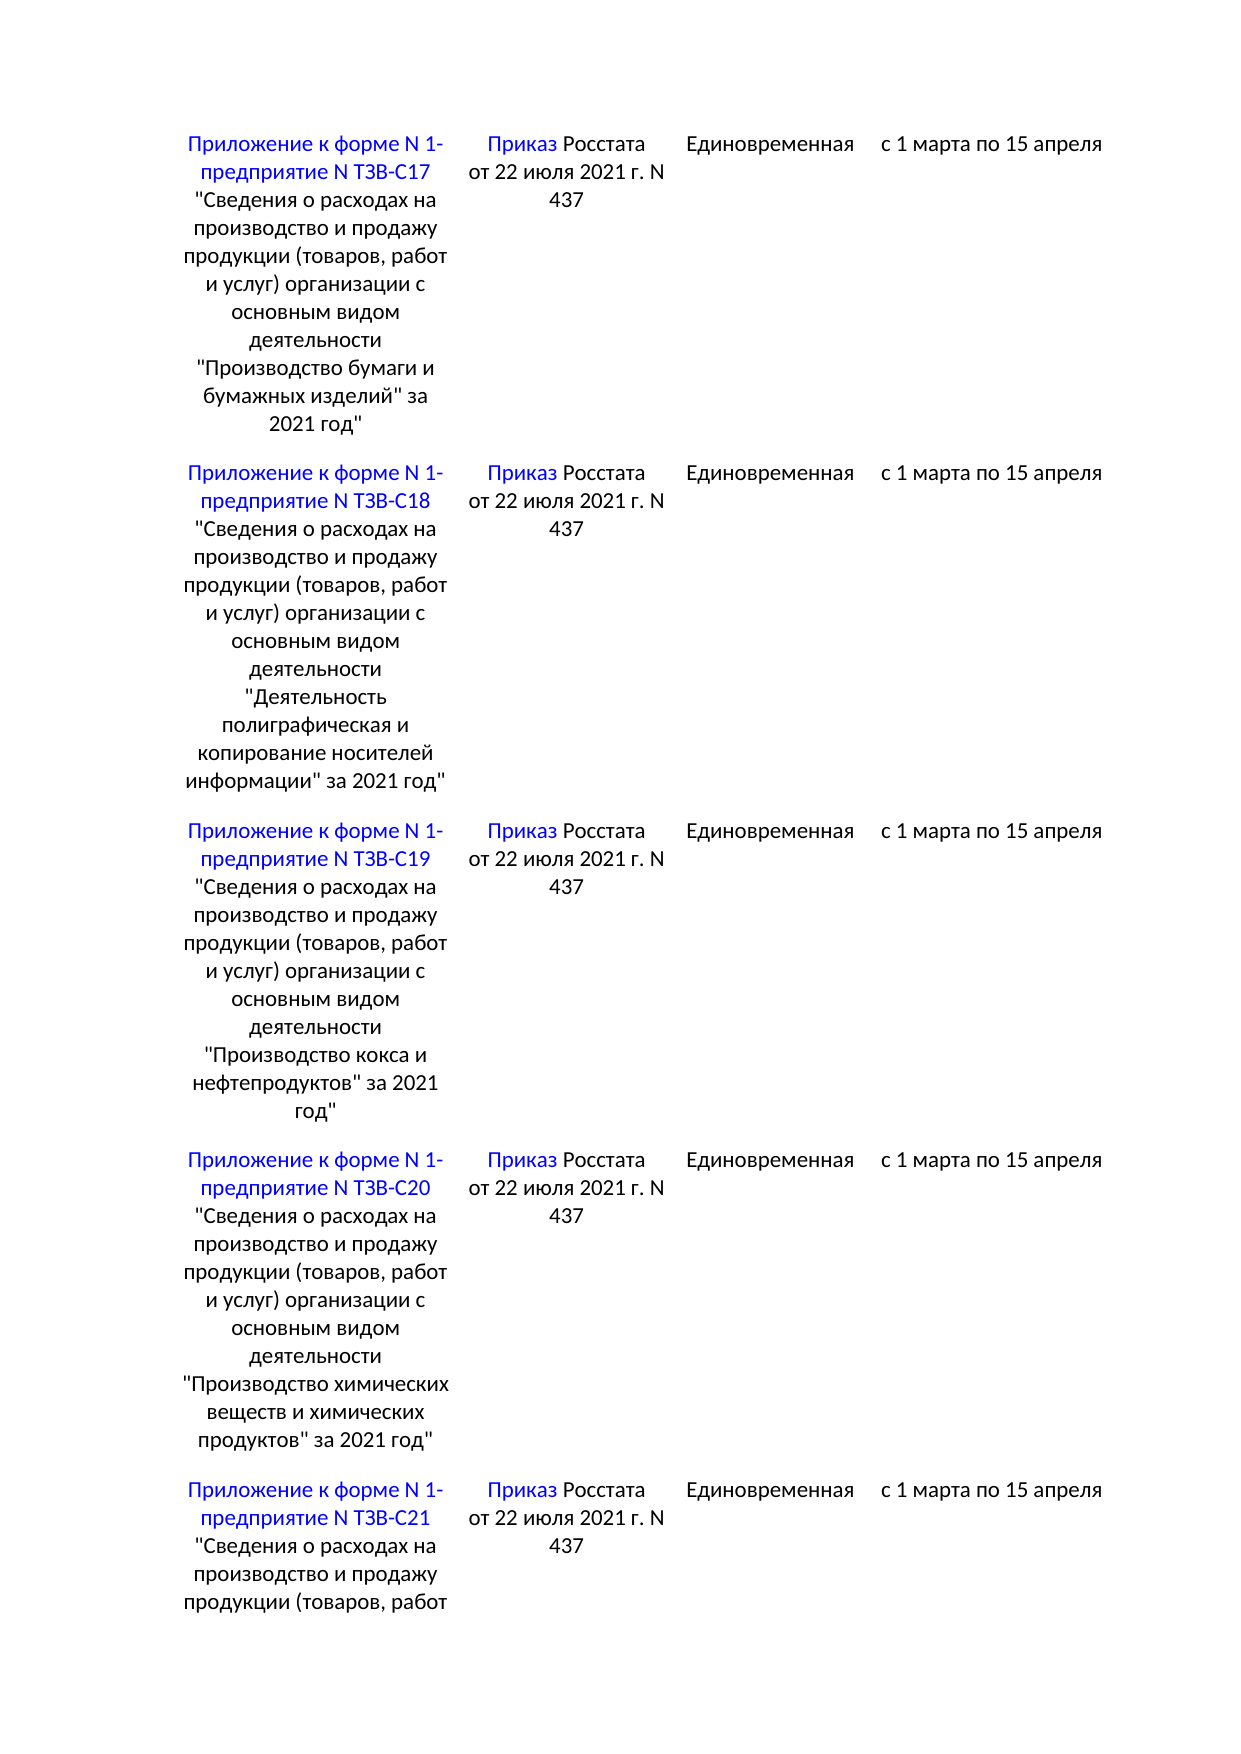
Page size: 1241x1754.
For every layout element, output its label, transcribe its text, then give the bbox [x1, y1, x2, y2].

table_cell Приказ Росстата от 22 июля 2021 г. N 437 [460, 805, 673, 1134]
table_cell Приложение к форме N 1-предприятие N ТЗВ-C18 "Сведения о расходах на производство и продажу продукции (товаров, работ и услуг) организации с основным видом деятельности "Деятельность полиграфическая и копирование носителей информации" за 2021 год" [171, 448, 460, 805]
table_cell Приложение к форме N 1-предприятие N ТЗВ-C20 "Сведения о расходах на производство и продажу продукции (товаров, работ и услуг) организации с основным видом деятельности "Производство химических веществ и химических продуктов" за 2021 год" [171, 1135, 460, 1464]
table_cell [868, 118, 1116, 448]
table_cell Приложение к форме N 1-предприятие N ТЗВ-C17 "Сведения о расходах на производство и продажу продукции (товаров, работ и услуг) организации с основным видом деятельности "Производство бумаги и бумажных изделий" за 2021 год" [171, 118, 460, 448]
table_cell с 1 марта по 15 апреля [868, 805, 1116, 1134]
table_cell Единовременная [673, 1135, 867, 1464]
table_cell с 1 марта по 15 апреля [868, 1135, 1116, 1464]
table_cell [868, 1464, 1116, 1625]
table_cell Единовременная [673, 448, 867, 805]
table_cell Приложение к форме N 1-предприятие N ТЗВ-C19 "Сведения о расходах на производство и продажу продукции (товаров, работ и услуг) организации с основным видом деятельности "Производство кокса и нефтепродуктов" за 2021 год" [171, 805, 460, 1134]
table_cell Единовременная [673, 118, 867, 448]
table_cell Приказ Росстата от 22 июля 2021 г. N 437 [460, 448, 673, 805]
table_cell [460, 118, 673, 448]
table_cell Единовременная [673, 805, 867, 1134]
table_cell Приказ Росстата от 22 июля 2021 г. N 437 [460, 1135, 673, 1464]
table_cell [171, 1464, 460, 1625]
table_cell с 1 марта по 15 апреля [868, 448, 1116, 805]
table_cell Единовременная [673, 1464, 867, 1625]
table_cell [460, 1464, 673, 1625]
